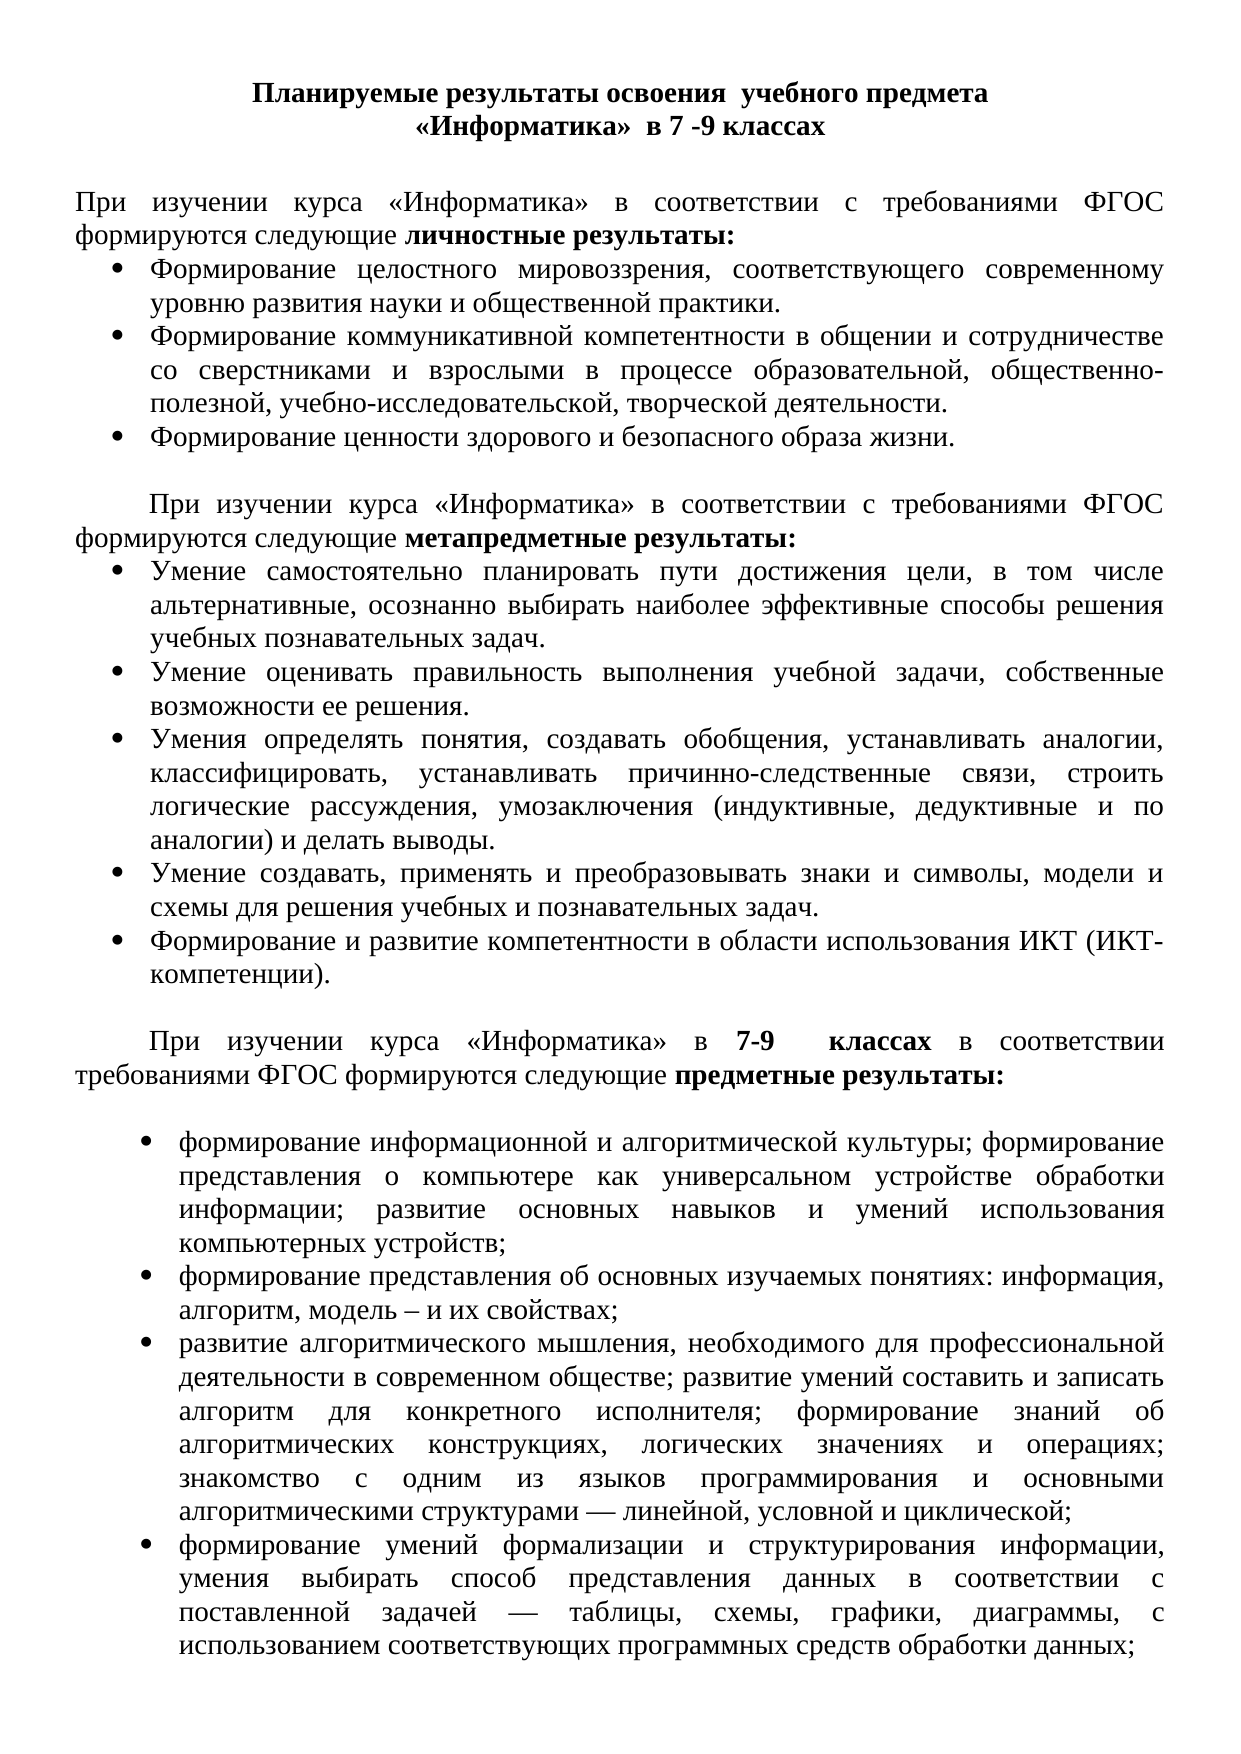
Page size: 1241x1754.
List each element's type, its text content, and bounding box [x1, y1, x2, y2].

text При изучении курса «Информатика» в соответствии с требованиями ФГОС формируются следующие личностные результаты: [75, 184, 1165, 251]
list Умение оценивать правильность выполнения учебной задачи, собственные возможности ее решения. [112, 654, 1165, 721]
list Формирование коммуникативной компетентности в общении и сотрудничестве со сверстниками и взрослыми в процессе образовательной, общественно-полезной, учебно-исследовательской, творческой деятельности. [112, 318, 1165, 419]
list развитие алгоритмического мышления, необходимого для профессиональной деятельности в современном обществе; развитие умений составить и записать алгоритм для конкретного исполнителя; формирование знаний об алгоритмических конструкциях, логических значениях и операциях; знакомство с одним из языков программирования и основными алгоритмическими структурами — линейной, условной и циклической; [141, 1325, 1165, 1527]
list Умение самостоятельно планировать пути достижения цели, в том числе альтернативные, осознанно выбирать наиболее эффективные способы решения учебных познавательных задач. [112, 553, 1165, 654]
list Умения определять понятия, создавать обобщения, устанавливать аналогии, классифицировать, устанавливать причинно-следственные связи, строить логические рассуждения, умозаключения (индуктивные, дедуктивные и по аналогии) и делать выводы. [112, 721, 1165, 855]
list Умение создавать, применять и преобразовывать знаки и символы, модели и схемы для решения учебных и познавательных задач. [112, 855, 1165, 923]
list формирование умений формализации и структурирования информации, умения выбирать способ представления данных в соответствии с поставленной задачей — таблицы, схемы, графики, диаграммы, с использованием соответствующих программных средств обработки данных; [141, 1527, 1165, 1661]
list Формирование и развитие компетентности в области использования ИКТ (ИКТ-компетенции). [112, 923, 1165, 990]
list Формирование ценности здорового и безопасного образа жизни. [112, 419, 1165, 453]
text При изучении курса «Информатика» в соответствии с требованиями ФГОС формируются следующие метапредметные результаты: [75, 486, 1165, 553]
list формирование представления об основных изучаемых понятиях: информация, алгоритм, модель – и их свойствах; [141, 1258, 1165, 1325]
text При изучении курса «Информатика» в 7-9 классах в соответствии требованиями ФГОС формируются следующие предметные результаты: [75, 1023, 1165, 1090]
text Планируемые результаты освоения учебного предмета [75, 75, 1165, 108]
list Формирование целостного мировоззрения, соответствующего современному уровню развития науки и общественной практики. [112, 251, 1165, 318]
list формирование информационной и алгоритмической культуры; формирование представления о компьютере как универсальном устройстве обработки информации; развитие основных навыков и умений использования компьютерных устройств; [141, 1124, 1165, 1258]
text «Информатика» в 7 -9 классах [75, 108, 1165, 142]
